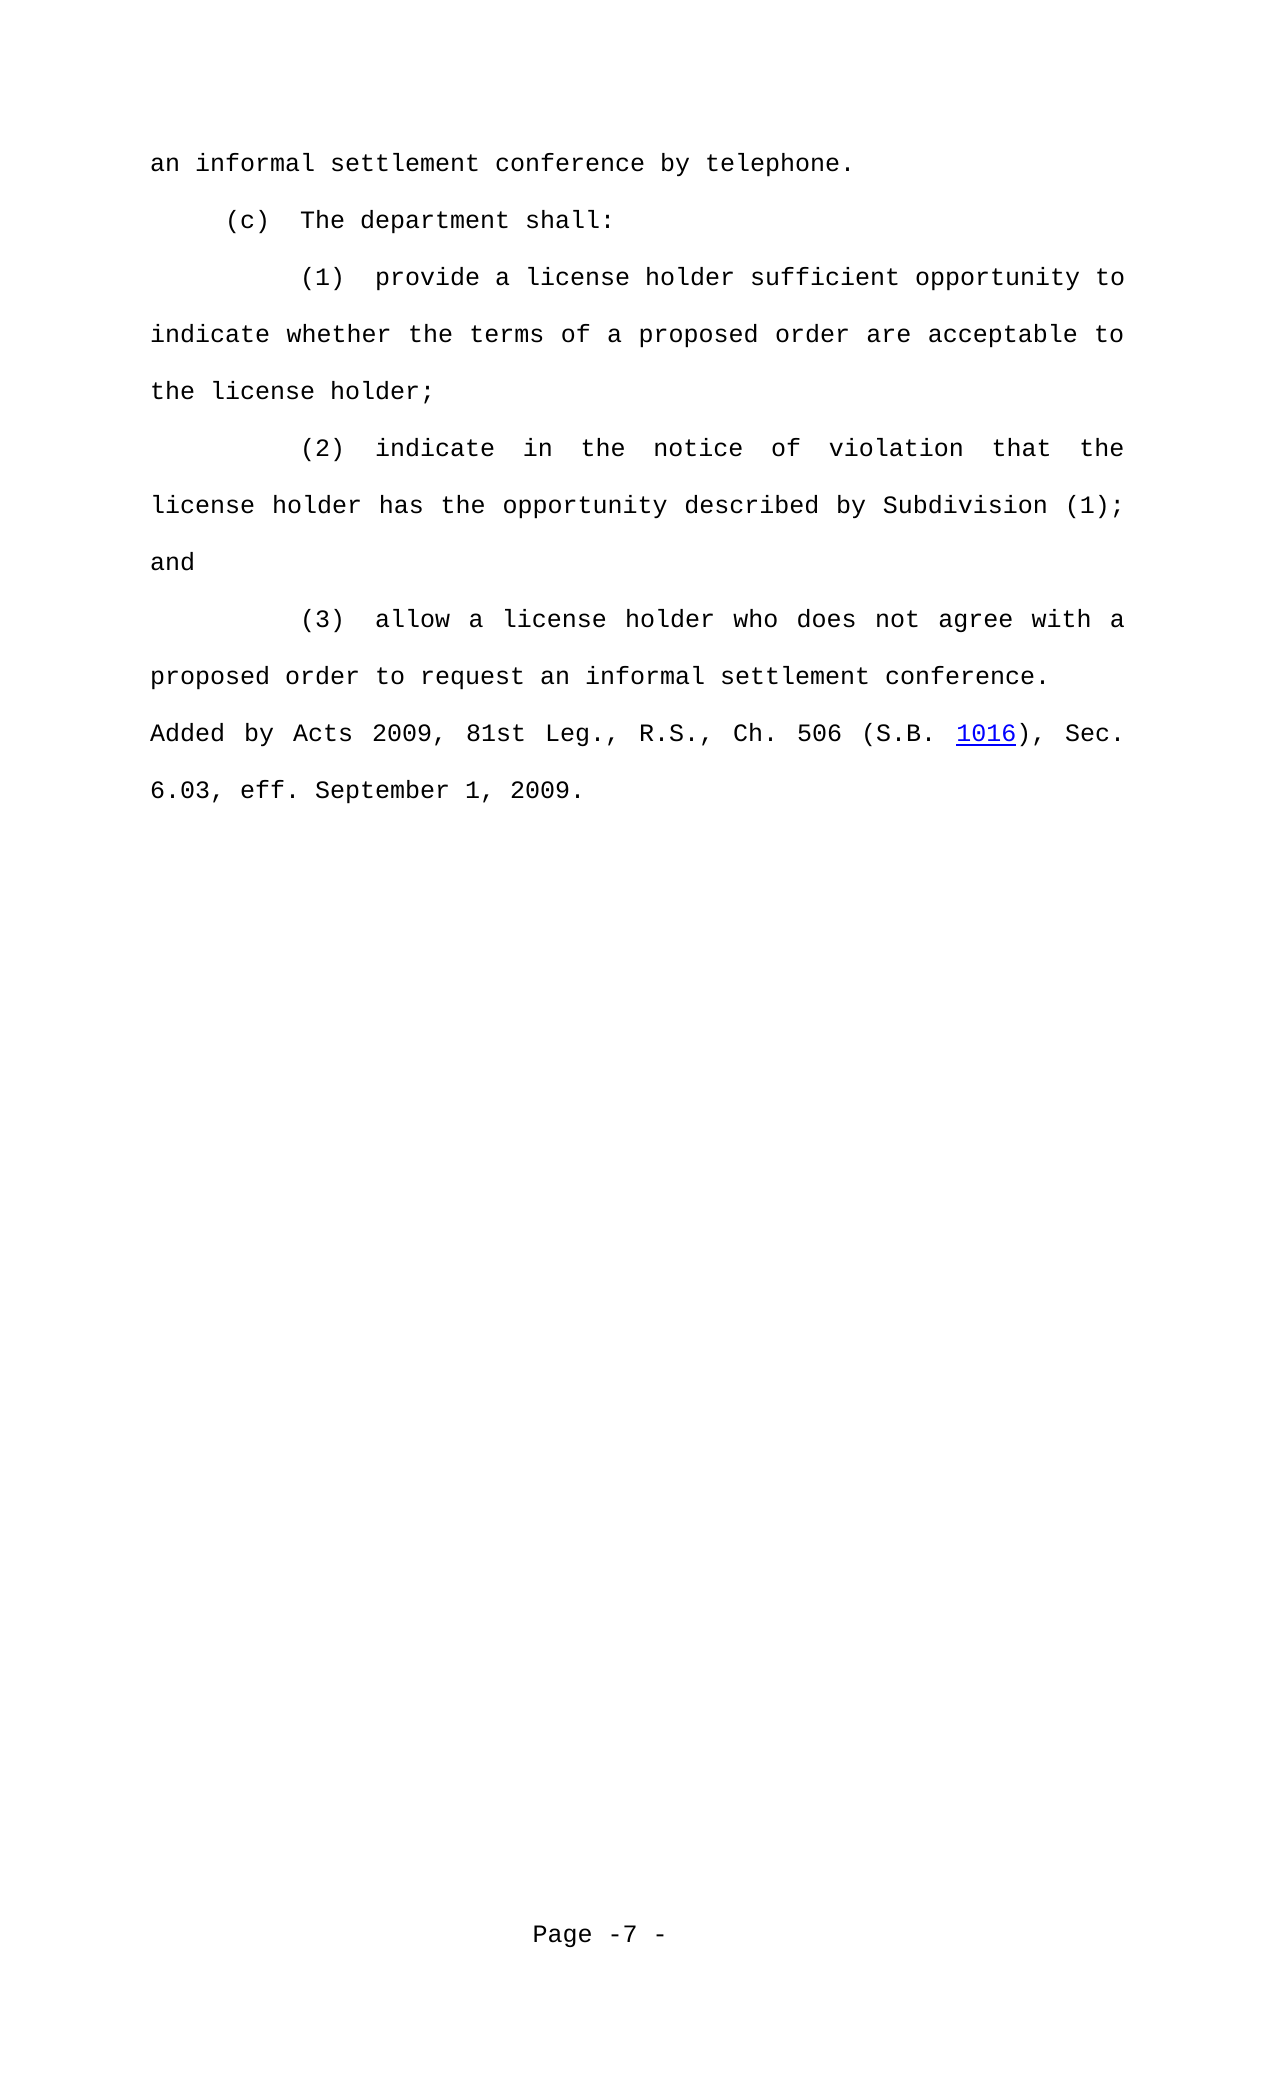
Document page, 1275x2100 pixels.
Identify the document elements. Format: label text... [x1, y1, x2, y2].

text Added by Acts 2009, 81st Leg., R.S., Ch. 506 (S.B. 1016), Sec. 6.03, eff. September 1, 2009. [150, 721, 1125, 806]
text (c) The department shall: [150, 207, 1125, 236]
text (2) indicate in the notice of violation that the license holder has the opportunity described by Subdivision (1); and [150, 435, 1125, 578]
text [150, 150, 1125, 178]
text (3) allow a license holder who does not agree with a proposed order to request an informal settlement conference. [150, 607, 1125, 692]
text (1) provide a license holder sufficient opportunity to indicate whether the terms of a proposed order are acceptable to the license holder; [150, 264, 1125, 407]
